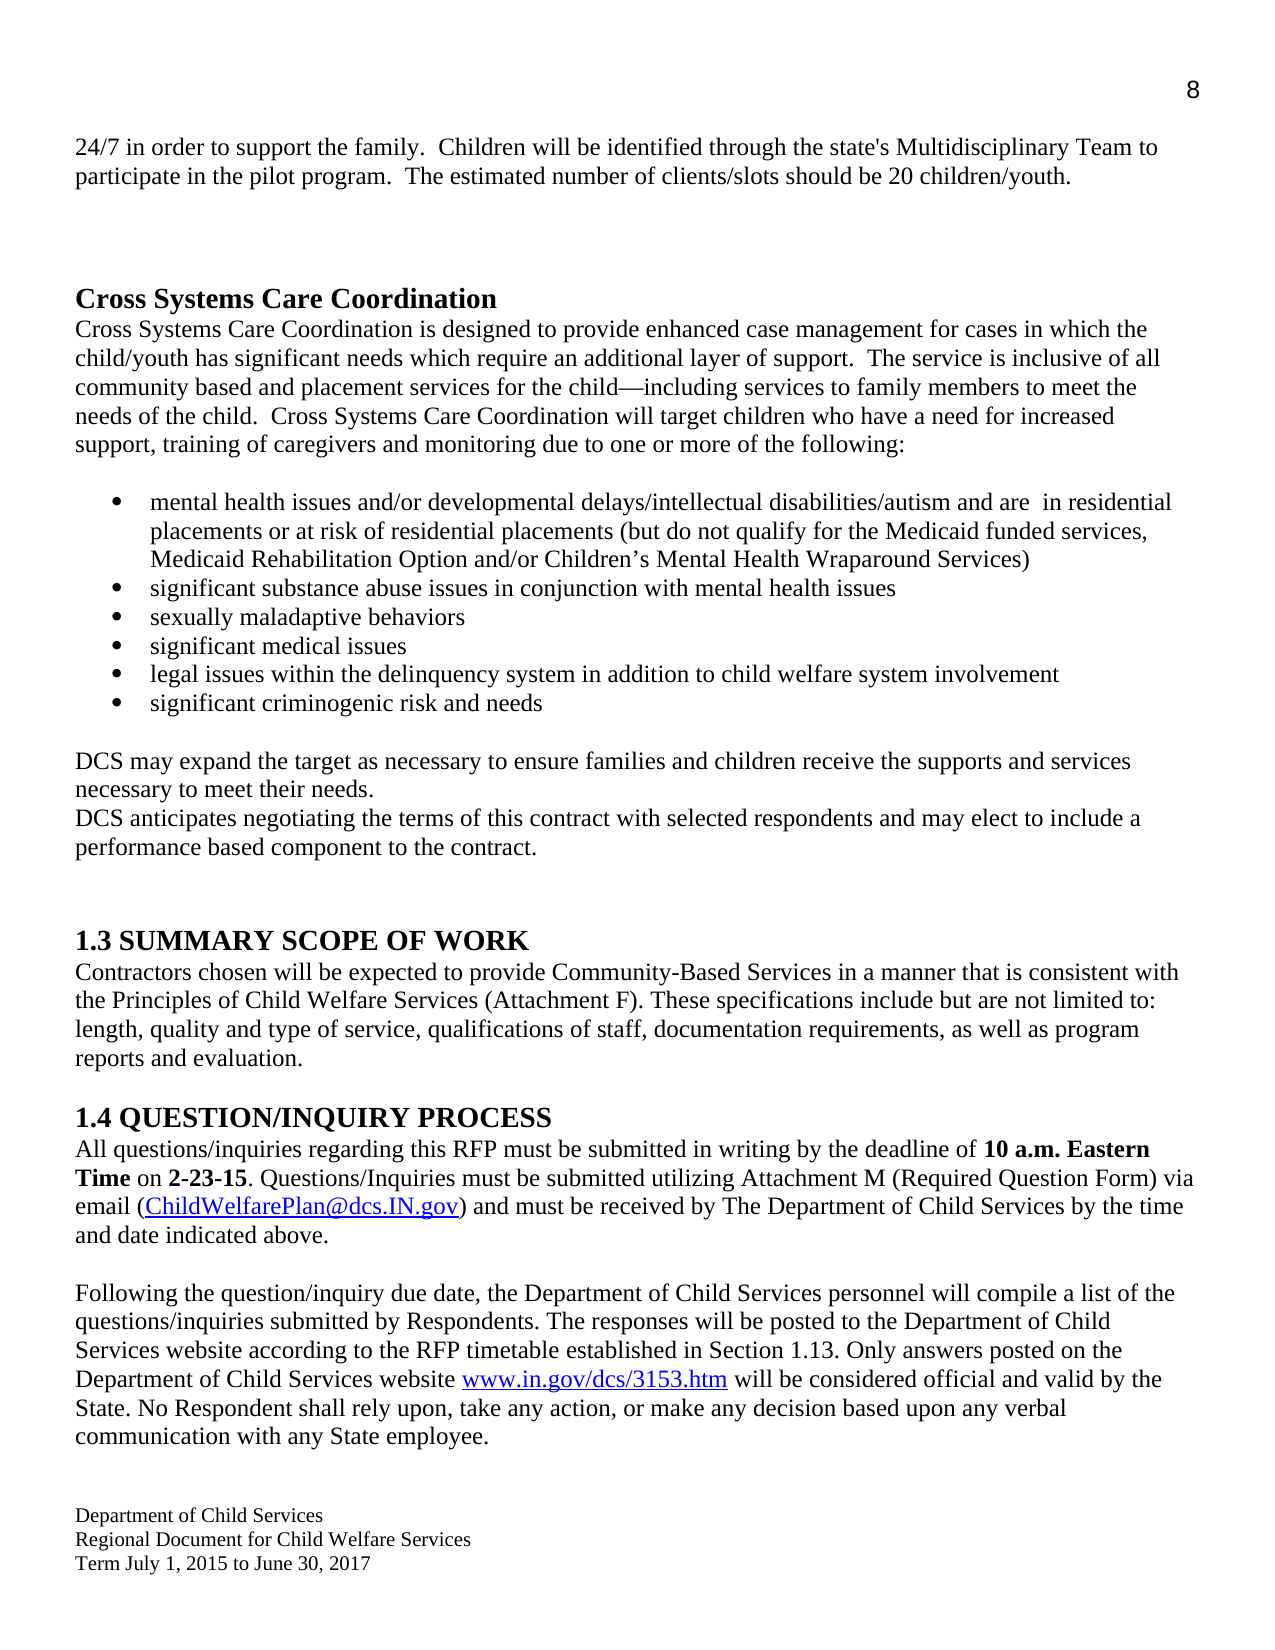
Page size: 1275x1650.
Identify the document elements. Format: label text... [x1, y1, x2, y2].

text DCS may expand the target as necessary to ensure families and children receive the supports and services necessary to meet their needs. [75, 746, 1200, 803]
text Cross Systems Care Coordination is designed to provide enhanced case management for cases in which the child/youth has significant needs which require an additional layer of support. The service is inclusive of all community based and placement services for the child—including services to family members to meet the needs of the child. Cross Systems Care Coordination will target children who have a need for increased support, training of caregivers and monitoring due to one or more of the following: [75, 314, 1200, 458]
list sexually maladaptive behaviors [112, 602, 1200, 631]
text Contractors chosen will be expected to provide Community-Based Services in a manner that is consistent with the Principles of Child Welfare Services (Attachment F). These specifications include but are not limited to: length, quality and type of service, qualifications of staff, documentation requirements, as well as program reports and evaluation. [75, 957, 1200, 1072]
text 1.4 QUESTION/INQUIRY PROCESS [75, 1100, 1200, 1134]
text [75, 132, 1200, 190]
text Cross Systems Care Coordination [75, 281, 1200, 314]
text 1.3 SUMMARY SCOPE OF [75, 923, 1200, 957]
list significant substance abuse issues in conjunction with mental health issues [112, 573, 1200, 602]
text Following the question/inquiry due date, the Department of Child Services personnel will compile a list of the questions/inquiries submitted by Respondents. The responses will be posted to the Department of Child Services website according to the RFP timetable established in Section 1.13. Only answers posted on the Department of Child Services website www.in.gov/dcs/3153.htm will be considered official and valid by the State. No Respondent shall rely upon, take any action, or make any decision based upon any verbal communication with any State employee. [75, 1278, 1200, 1450]
list significant criminogenic risk and needs [112, 688, 1200, 717]
list mental health issues and/or developmental delays/intellectual disabilities/autism and are in residential placements or at risk of residential placements (but do not qualify for the Medicaid funded services, Medicaid Rehabilitation Option and/or Children’s Mental Health Wraparound Services) [112, 487, 1200, 573]
text DCS anticipates negotiating the terms of this contract with selected respondents and may elect to include a performance based component to the contract. [75, 803, 1200, 861]
text All questions/inquiries regarding this RFP must be submitted in writing by the deadline of 10 a.m. Eastern Time on 2-23-15. Questions/Inquiries must be submitted utilizing Attachment M (Required Question Form) via email (ChildWelfarePlan@dcs.IN.gov) and must be received by The Department of Child Services by the time and date indicated above. [75, 1134, 1200, 1249]
list legal issues within the delinquency system in addition to child welfare system involvement [112, 659, 1200, 688]
list significant medical issues [112, 631, 1200, 659]
